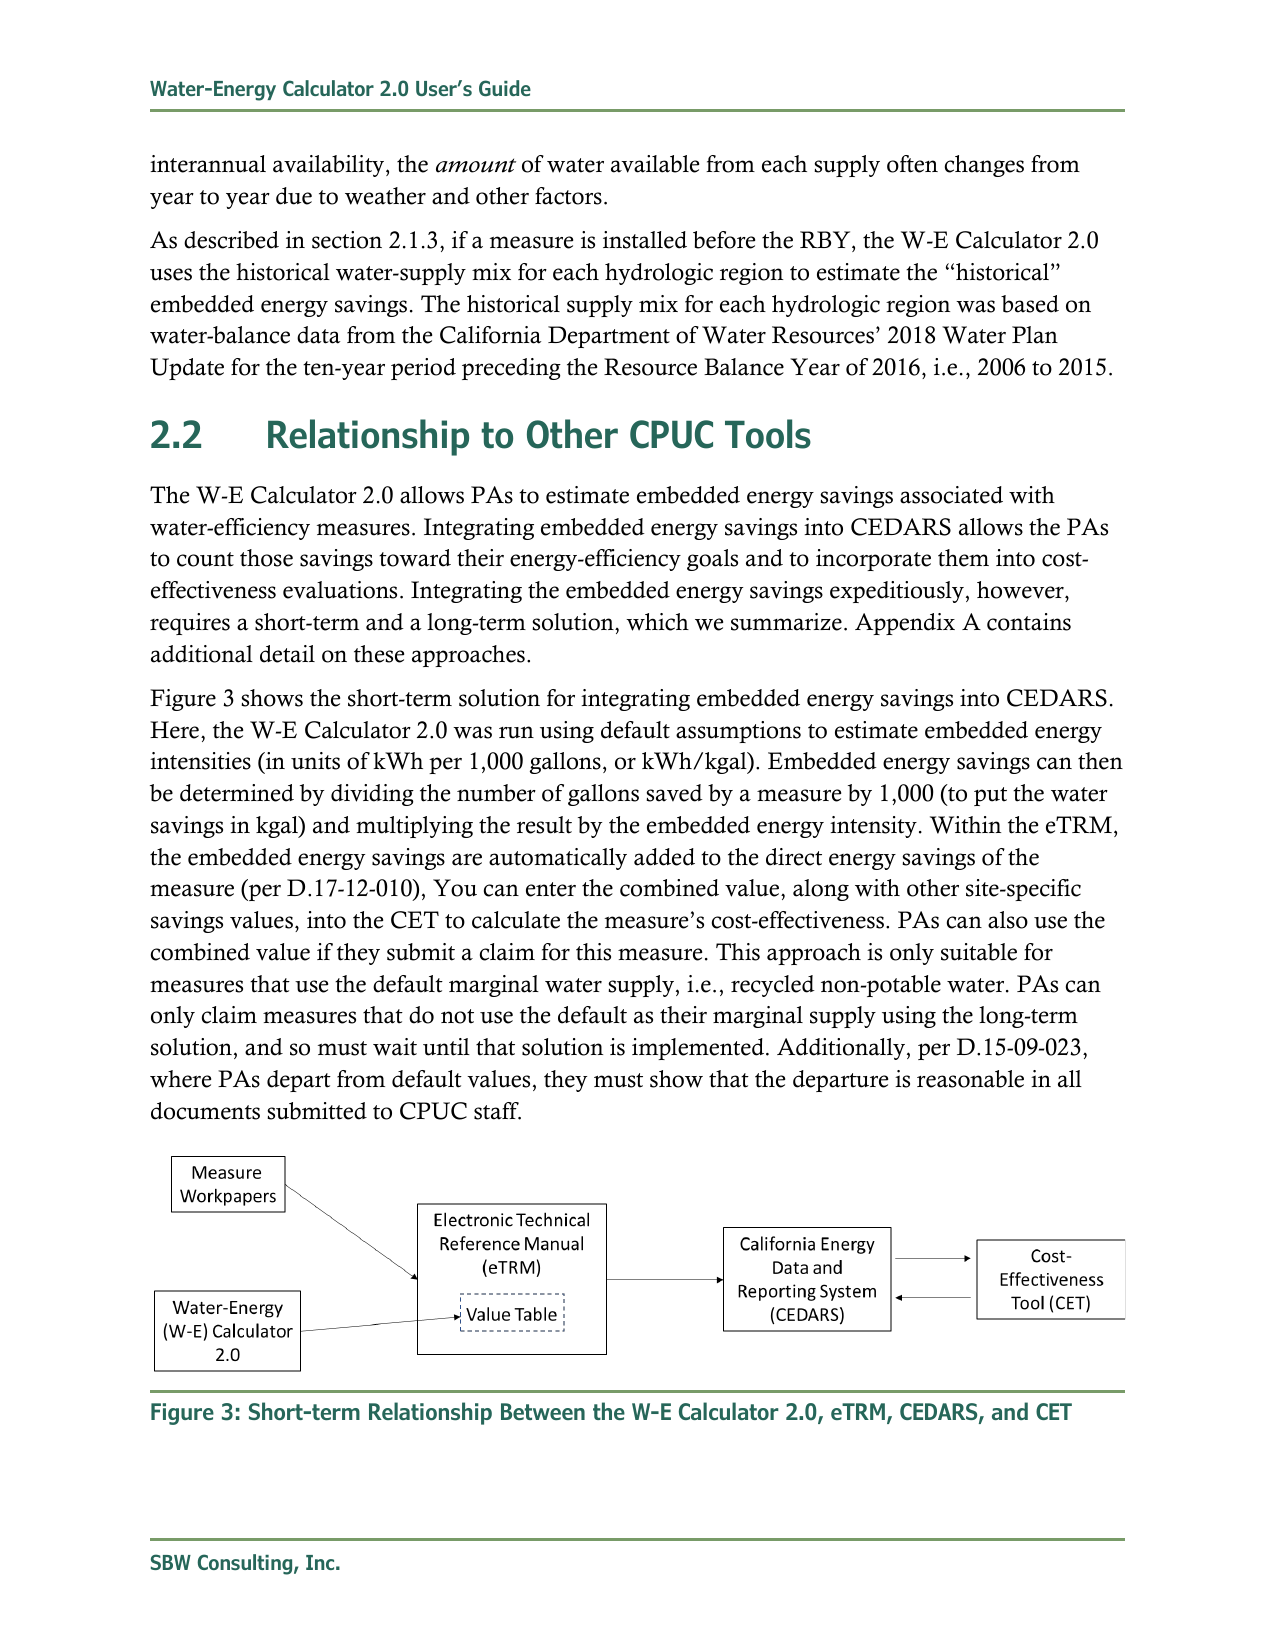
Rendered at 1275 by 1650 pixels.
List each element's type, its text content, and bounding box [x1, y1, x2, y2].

text The W-E Calculator 2.0 allows PAs to estimate embedded energy savings associated with water-efficiency measures. Integrating embedded energy savings into CEDARS allows the PAs to count those savings toward their energy-efficiency goals and to incorporate them into cost-effectiveness evaluations. Integrating the embedded energy savings expeditiously, however, requires a short-term and a long-term solution, which we summarize. Appendix A contains additional detail on these approaches. [150, 481, 1125, 667]
picture [150, 1153, 1125, 1378]
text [150, 150, 1125, 210]
subtitle Relationship to Other CPUC Tools [150, 410, 1125, 456]
text As described in section 2.1.3, if a measure is installed before the RBY, the W-E Calculator 2.0 uses the historical water-supply mix for each hydrologic region to estimate the “historical” embedded energy savings. The historical supply mix for each hydrologic region was based on water-balance data from the California Department of Water Resources’ 2018 Water Plan Update for the ten-year period preceding the Resource Balance Year of 2016, i.e., 2006 to 2015. [150, 226, 1125, 381]
text Figure 3: Short-term Relationship Between the W-E Calculator 2.0, eTRM, CEDARS, and CET [150, 1393, 1125, 1425]
text Figure 3 shows the short-term solution for integrating embedded energy savings into CEDARS. Here, the W-E Calculator 2.0 was run using default assumptions to estimate embedded energy intensities (in units of kWh per 1,000 gallons, or kWh/kgal). Embedded energy savings can then be determined by dividing the number of gallons saved by a measure by 1,000 (to put the water savings in kgal) and multiplying the result by the embedded energy intensity. Within the eTRM, the embedded energy savings are automatically added to the direct energy savings of the measure (per D.17-12-010), You can enter the combined value, along with other site-specific savings values, into the CET to calculate the measure’s cost-effectiveness. PAs can also use the combined value if they submit a claim for this measure. This approach is only suitable for measures that use the default marginal water supply, i.e., recycled non-potable water. PAs can only claim measures that do not use the default as their marginal supply using the long-term solution, and so must wait until that solution is implemented. Additionally, per D.15-09-023, where PAs depart from default values, they must show that the departure is reasonable in all documents submitted to CPUC staff. [150, 684, 1125, 1125]
